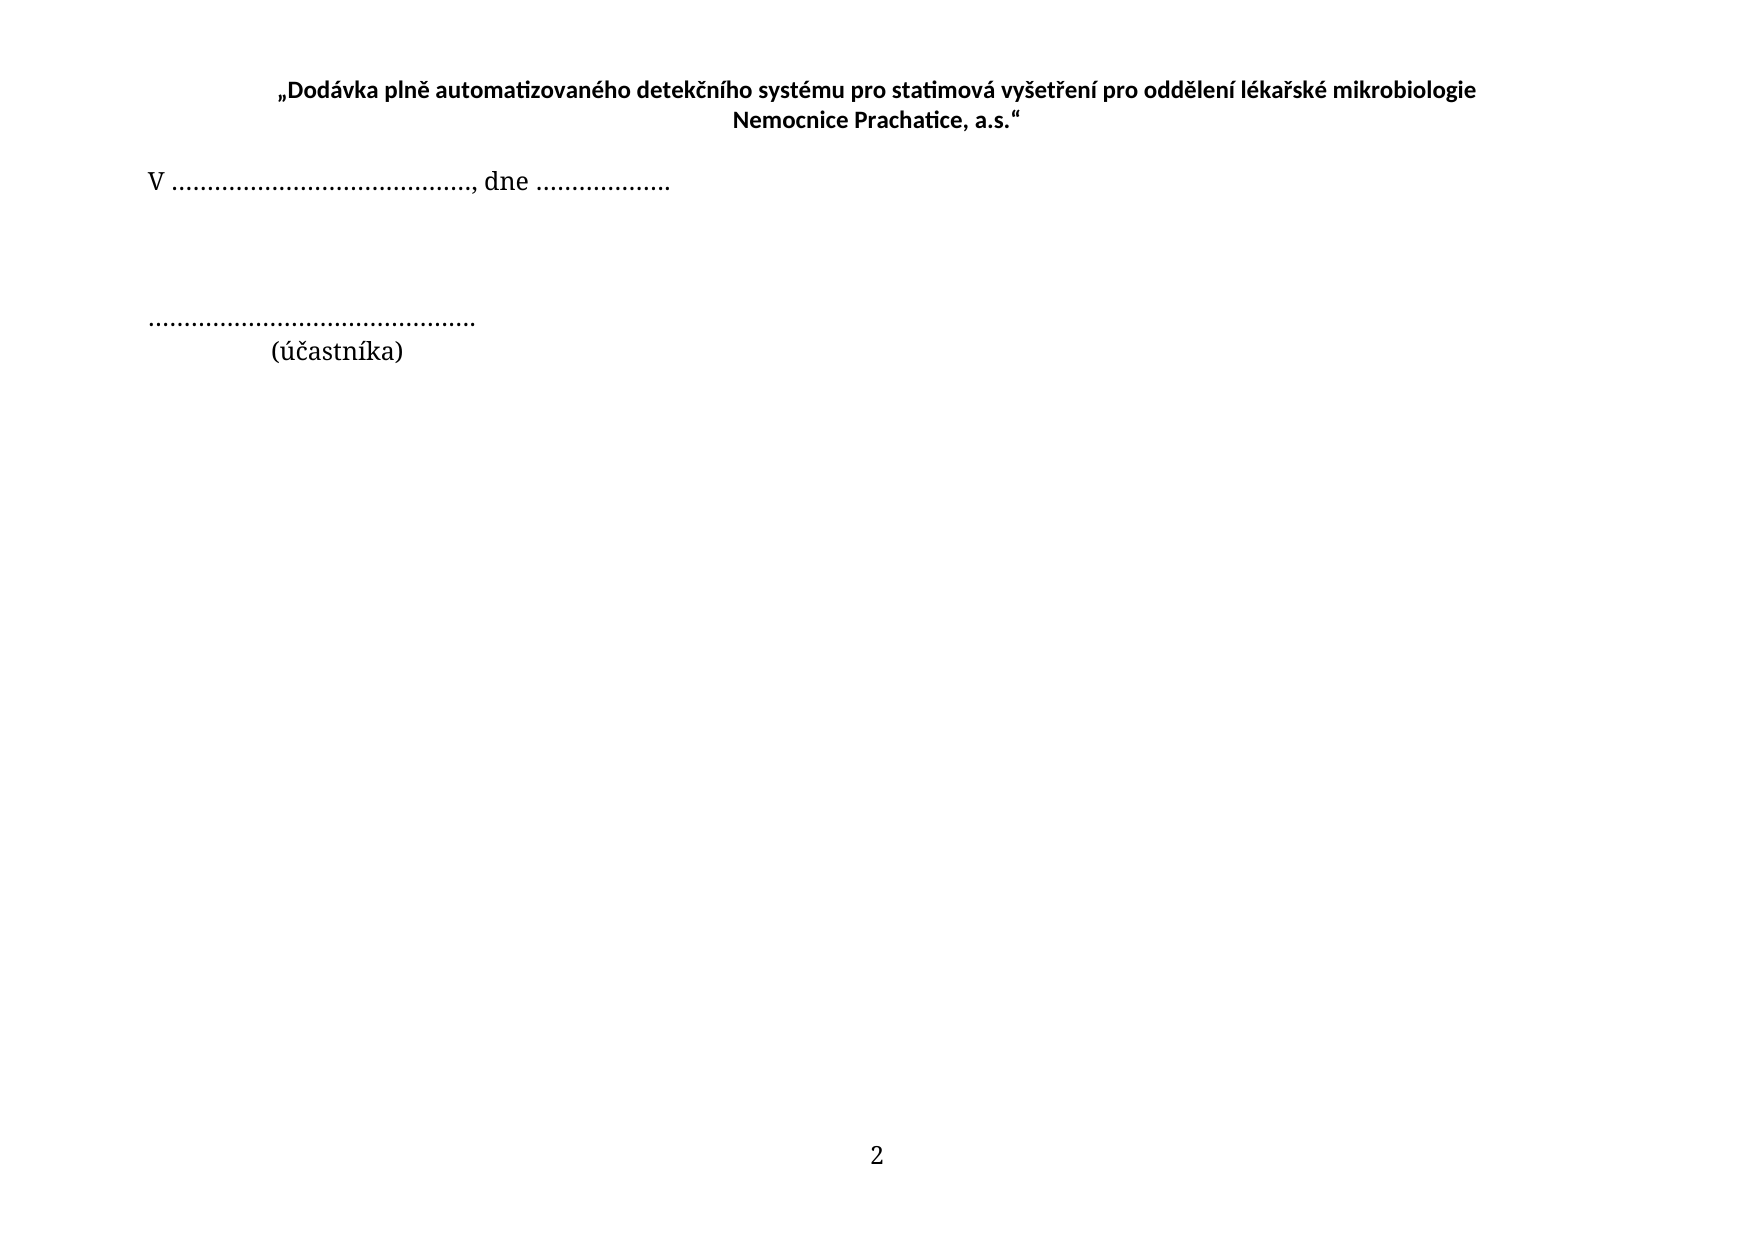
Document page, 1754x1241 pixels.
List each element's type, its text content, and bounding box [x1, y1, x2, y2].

text (účastníka) [148, 334, 1606, 368]
text V ……………………………………, dne ………………. [148, 163, 1606, 198]
text ………………………………………. [148, 300, 1606, 334]
